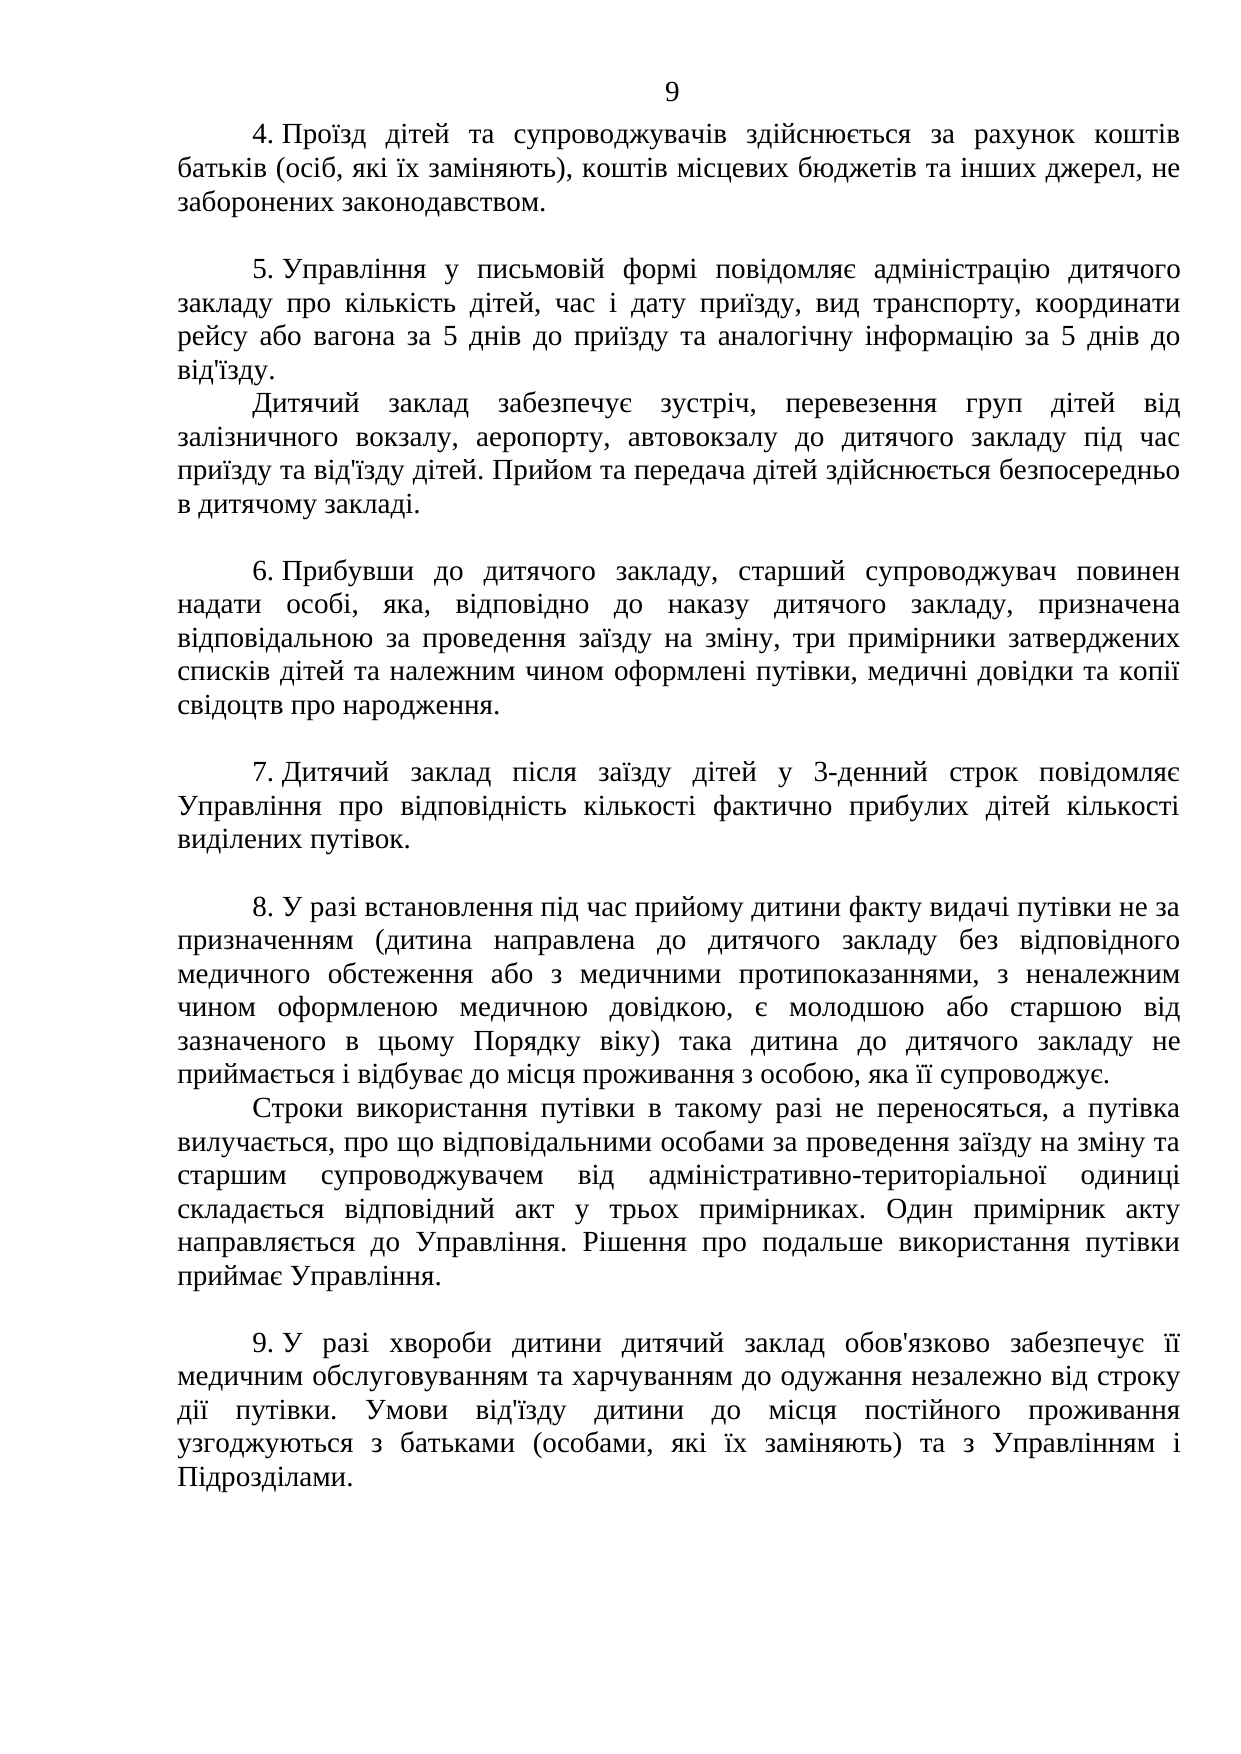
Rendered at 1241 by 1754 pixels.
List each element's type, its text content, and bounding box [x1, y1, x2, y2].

list У разі встановлення під час прийому дитини факту видачі путівки не за призначенням (дитина направлена до дитячого закладу без відповідного медичного обстеження або з медичними протипоказаннями, з неналежним чином оформленою медичною довідкою, є молодшою або старшою від зазначеного в цьому Порядку віку) така дитина до дитячого закладу не приймається і відбуває до місця проживання з особою, яка її супроводжує. [177, 889, 1181, 1090]
list Дитячий заклад після заїзду дітей у 3-денний строк повідомляє Управління про відповідність кількості фактично прибулих дітей кількості виділених путівок. [177, 754, 1181, 855]
list Управління у письмовій формі повідомляє адміністрацію дитячого закладу про кількість дітей, час і дату приїзду, вид транспорту, координати рейсу або вагона за 5 днів до приїзду та аналогічну інформацію за 5 днів до від'їзду. [177, 251, 1182, 385]
text Дитячий заклад забезпечує зустріч, перевезення груп дітей від залізничного вокзалу, аеропорту, автовокзалу до дитячого закладу під час приїзду та від'їзду дітей. Прийом та передача дітей здійснюється безпосередньо в дитячому закладі. [177, 385, 1181, 519]
text Строки використання путівки в такому разі не переносяться, а путівка вилучається, про що відповідальними особами за проведення заїзду на зміну та старшим супроводжувачем від адміністративно-територіальної одиниці складається відповідний акт у трьох примірниках. Один примірник акту направляється до Управління. Рішення про подальше використання путівки приймає Управління. [177, 1090, 1181, 1291]
list Проїзд дітей та супроводжувачів здійснюється за рахунок коштів батьків (осіб, які їх заміняють), коштів місцевих бюджетів та інших джерел, не заборонених законодавством. [177, 117, 1181, 217]
list У разі хвороби дитини дитячий заклад обов'язково забезпечує її медичним обслуговуванням та харчуванням до одужання незалежно від строку дії путівки. Умови від'їзду дитини до місця постійного проживання узгоджуються з батьками (особами, які їх заміняють) та з Управлінням і Підрозділами. [177, 1325, 1182, 1492]
list Прибувши до дитячого закладу, старший супроводжувач повинен надати особі, яка, відповідно до наказу дитячого закладу, призначена відповідальною за проведення заїзду на зміну, три примірники затверджених списків дітей та належним чином оформлені путівки, медичні довідки та копії свідоцтв про народження. [177, 553, 1181, 721]
